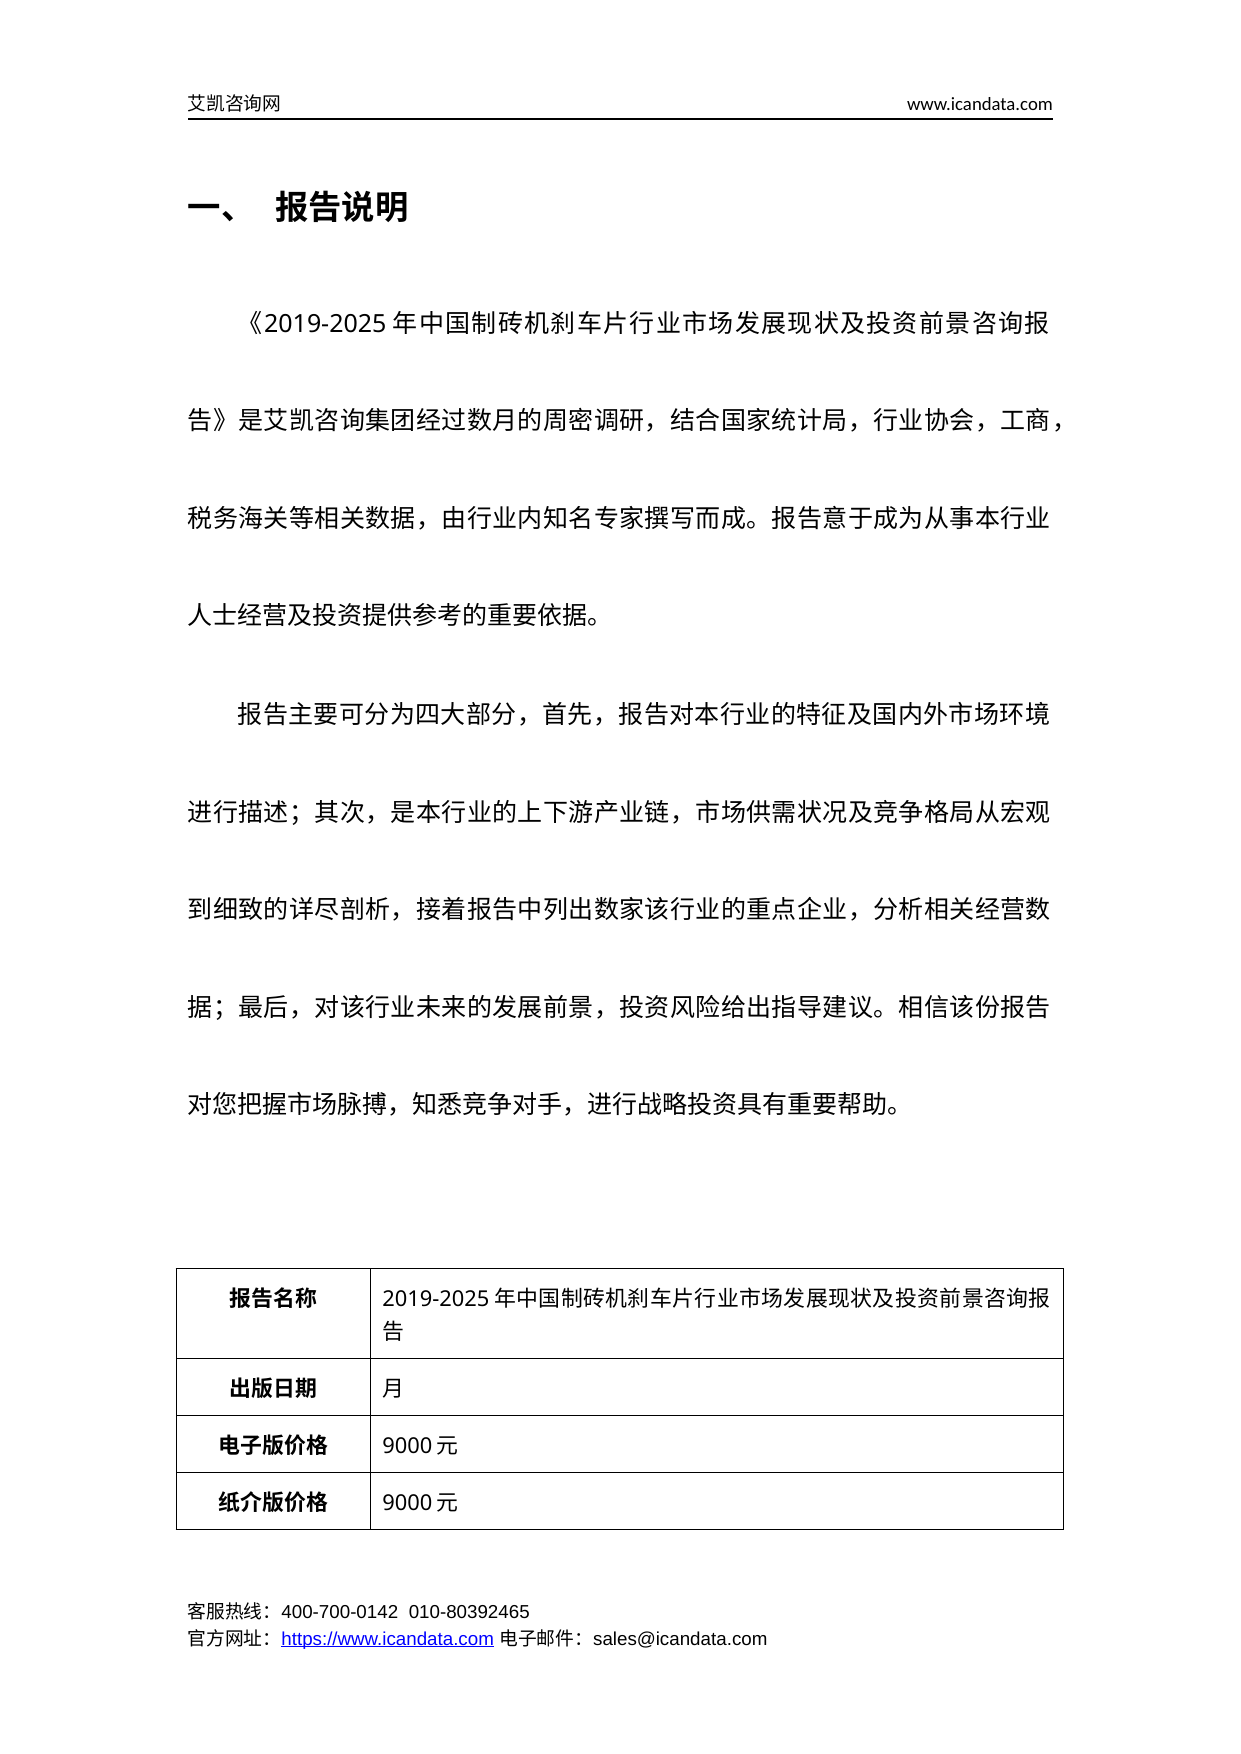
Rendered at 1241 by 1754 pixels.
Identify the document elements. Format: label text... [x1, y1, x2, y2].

table_cell 月 [371, 1359, 1063, 1415]
table_cell 电子版价格 [177, 1416, 370, 1472]
text 《2019-2025年中国制砖机刹车片行业市场发展现状及投资前景咨询报告》是艾凯咨询集团经过数月的周密调研，结合国家统计局，行业协会，工商，税务海关等相关数据，由行业内知名专家撰写而成。报告意于成为从事本行业人士经营及投资提供参考的重要依据。 [187, 289, 1053, 646]
subtitle 报告说明 [187, 172, 1053, 237]
table_header 2019-2025年中国制砖机刹车片行业市场发展现状及投资前景咨询报告 [371, 1269, 1063, 1358]
table_cell 出版日期 [177, 1359, 370, 1415]
table_cell 9000元 [371, 1473, 1063, 1529]
table_header 报告名称 [177, 1269, 370, 1358]
text 报告主要可分为四大部分，首先，报告对本行业的特征及国内外市场环境进行描述；其次，是本行业的上下游产业链，市场供需状况及竞争格局从宏观到细致的详尽剖析，接着报告中列出数家该行业的重点企业，分析相关经营数据；最后，对该行业未来的发展前景，投资风险给出指导建议。相信该份报告对您把握市场脉搏，知悉竞争对手，进行战略投资具有重要帮助。 [187, 681, 1053, 1136]
table_cell 纸介版价格 [177, 1473, 370, 1529]
table_cell 9000元 [371, 1416, 1063, 1472]
